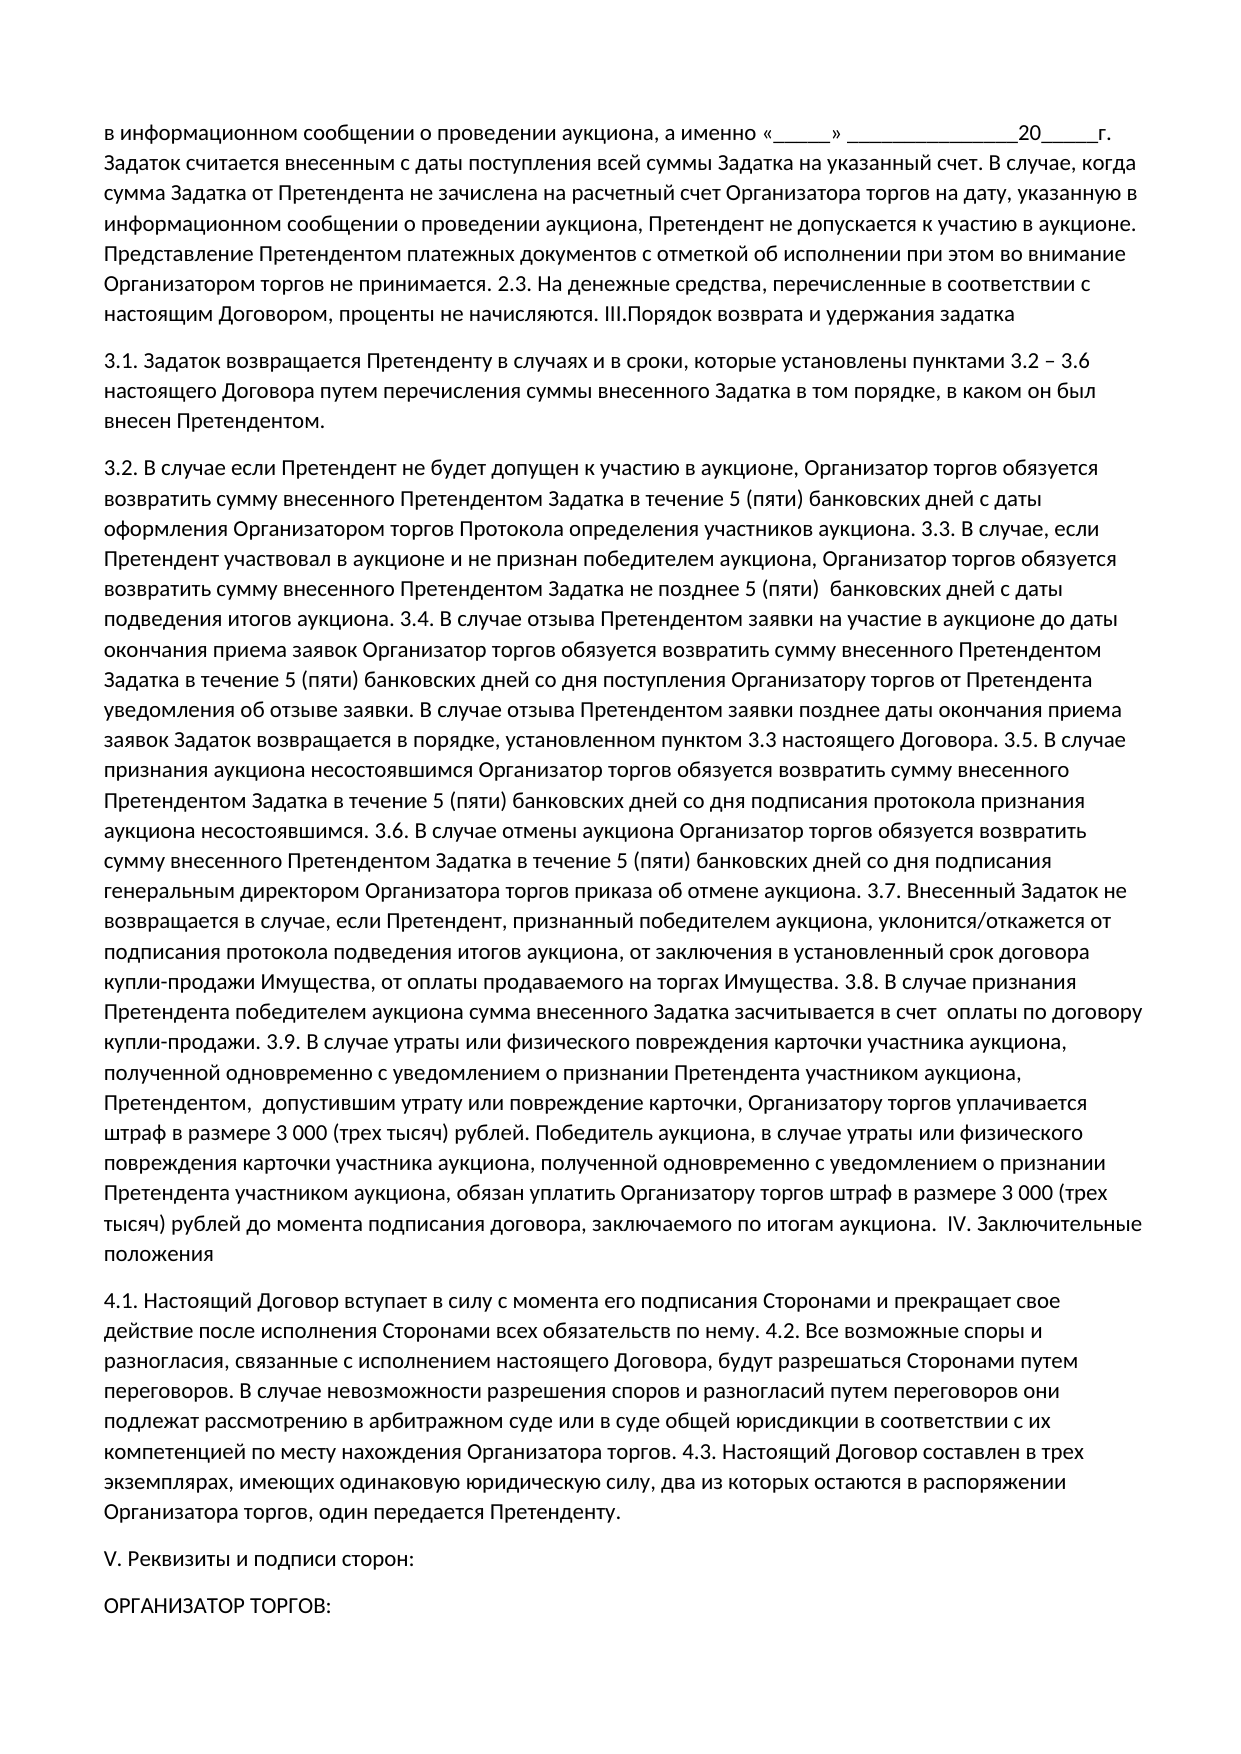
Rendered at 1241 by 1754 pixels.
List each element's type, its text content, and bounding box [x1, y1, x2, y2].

text 4.1. Настоящий Договор вступает в силу с момента его подписания Сторонами и прекращает свое действие после исполнения Сторонами всех обязательств по нему. 4.2. Все возможные споры и разногласия, связанные с исполнением настоящего Договора, будут разрешаться Сторонами путем переговоров. В случае невозможности разрешения споров и разногласий путем переговоров они подлежат рассмотрению в арбитражном суде или в суде общей юрисдикции в соответствии с их компетенцией по месту нахождения Организатора торгов. 4.3. Настоящий Договор составлен в трех экземплярах, имеющих одинаковую юридическую силу, два из которых остаются в распоряжении Организатора торгов, один передается Претенденту. [103, 1286, 1152, 1525]
text ОРГАНИЗАТОР ТОРГОВ: [103, 1591, 1152, 1619]
text 3.2. В случае если Претендент не будет допущен к участию в аукционе, Организатор торгов обязуется возвратить сумму внесенного Претендентом Задатка в течение 5 (пяти) банковских дней с даты оформления Организатором торгов Протокола определения участников аукциона. 3.3. В случае, если Претендент участвовал в аукционе и не признан победителем аукциона, Организатор торгов обязуется возвратить сумму внесенного Претендентом Задатка не позднее 5 (пяти) банковских дней с даты подведения итогов аукциона. 3.4. В случае отзыва Претендентом заявки на участие в аукционе до даты окончания приема заявок Организатор торгов обязуется возвратить сумму внесенного Претендентом Задатка в течение 5 (пяти) банковских дней со дня поступления Организатору торгов от Претендента уведомления об отзыве заявки. В случае отзыва Претендентом заявки позднее даты окончания приема заявок Задаток возвращается в порядке, установленном пунктом 3.3 настоящего Договора. 3.5. В случае признания аукциона несостоявшимся Организатор торгов обязуется возвратить сумму внесенного Претендентом Задатка в течение 5 (пяти) банковских дней со дня подписания протокола признания аукциона несостоявшимся. 3.6. В случае отмены аукциона Организатор торгов обязуется возвратить сумму внесенного Претендентом Задатка в течение 5 (пяти) банковских дней со дня подписания генеральным директором Организатора торгов приказа об отмене аукциона. 3.7. Внесенный Задаток не возвращается в случае, если Претендент, признанный победителем аукциона, уклонится/откажется от подписания протокола подведения итогов аукциона, от заключения в установленный срок договора купли-продажи Имущества, от оплаты продаваемого на торгах Имущества. 3.8. В случае признания Претендента победителем аукциона сумма внесенного Задатка засчитывается в счет оплаты по договору купли-продажи. 3.9. В случае утраты или физического повреждения карточки участника аукциона, полученной одновременно с уведомлением о признании Претендента участником аукциона, Претендентом, допустившим утрату или повреждение карточки, Организатору торгов уплачивается штраф в размере 3 000 (трех тысяч) рублей. Победитель аукциона, в случае утраты или физического повреждения карточки участника аукциона, полученной одновременно с уведомлением о признании Претендента участником аукциона, обязан уплатить Организатору торгов штраф в размере 3 000 (трех тысяч) рублей до момента подписания договора, заключаемого по итогам аукциона. IV. Заключительные положения [103, 453, 1152, 1267]
text V. Реквизиты и подписи сторон: [103, 1544, 1152, 1572]
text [103, 118, 1152, 327]
text 3.1. Задаток возвращается Претенденту в случаях и в сроки, которые установлены пунктами 3.2 – 3.6 настоящего Договора путем перечисления суммы внесенного Задатка в том порядке, в каком он был внесен Претендентом. [103, 346, 1152, 435]
